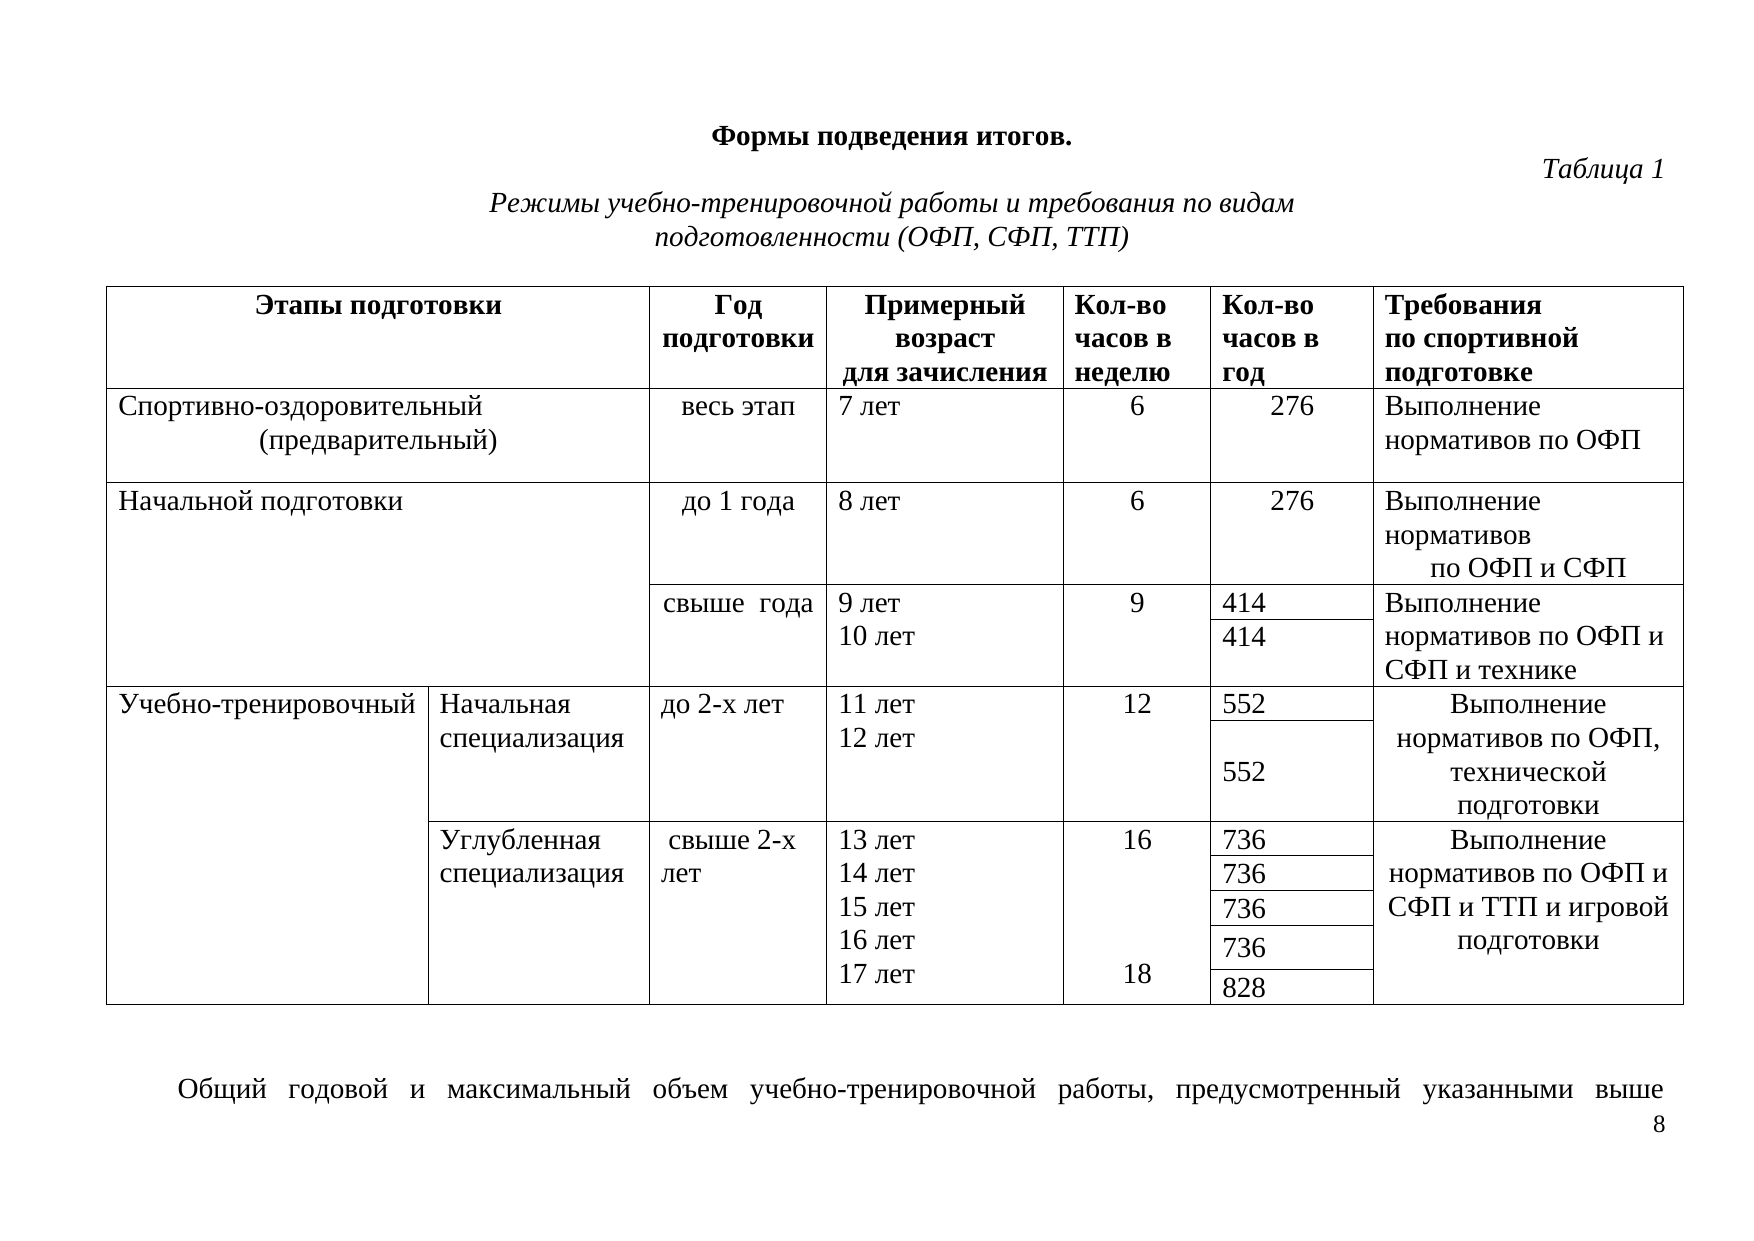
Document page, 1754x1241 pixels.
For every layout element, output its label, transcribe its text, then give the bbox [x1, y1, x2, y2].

table_cell Углубленная специализация [429, 822, 649, 1003]
table_cell 9 лет 10 лет [827, 585, 1063, 686]
table_cell Выполнение нормативов по ОФП, технической подготовки [1374, 687, 1683, 821]
table_cell Выполнение нормативов по ОФП и СФП [1374, 483, 1683, 584]
table_cell Начальной подготовки [107, 483, 649, 686]
table_cell 9 [1064, 585, 1210, 686]
table_cell 276 [1211, 483, 1373, 584]
table_cell 552 [1211, 687, 1373, 720]
table_cell Выполнение нормативов по ОФП и СФП и технике [1374, 585, 1683, 686]
table_cell свыше 2-х лет [650, 822, 826, 1003]
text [118, 1072, 1665, 1105]
table_cell 7 лет [827, 389, 1063, 482]
text подготовленности (ОФП, СФП, ТТП) [118, 219, 1665, 252]
text Таблица 1 [118, 152, 1665, 185]
table_header Кол-во часов в неделю [1064, 287, 1210, 387]
table_cell Учебно-тренировочный [107, 687, 428, 1003]
table_cell 8 лет [827, 483, 1063, 584]
table_cell 276 [1211, 389, 1373, 482]
table_header Кол-во часов в год [1211, 287, 1373, 387]
table_header Требования по спортивной подготовке [1374, 287, 1683, 387]
table_cell 736 [1211, 926, 1373, 969]
table_header Год подготовки [650, 287, 826, 387]
table_cell 16 18 [1064, 822, 1210, 1003]
table_cell 552 [1211, 721, 1373, 821]
table_cell свыше года [650, 585, 826, 686]
table_cell до 2-х лет [650, 687, 826, 821]
table_header Этапы подготовки [107, 287, 649, 387]
table_cell 13 лет 14 лет 15 лет 16 лет 17 лет [827, 822, 1063, 1003]
table_cell 828 [1211, 970, 1373, 1003]
table_cell 11 лет 12 лет [827, 687, 1063, 821]
text Режимы учебно-тренировочной работы и требования по видам [118, 185, 1665, 219]
table_cell весь этап [650, 389, 826, 482]
table_cell Выполнение нормативов по ОФП [1374, 389, 1683, 482]
table_cell 12 [1064, 687, 1210, 821]
table_cell 6 [1064, 483, 1210, 584]
table_cell 736 [1211, 856, 1373, 890]
table_cell 736 [1211, 891, 1373, 924]
table_cell Спортивно-оздоровительный (предварительный) [107, 389, 649, 482]
table_cell 736 [1211, 822, 1373, 855]
table_cell 414 [1211, 585, 1373, 618]
table_cell Начальная специализация [429, 687, 649, 821]
table_header Примерный возраст для зачисления [827, 287, 1063, 387]
table_cell Выполнение нормативов по ОФП и СФП и ТТП и игровой подготовки [1374, 822, 1683, 1003]
table_cell 6 [1064, 389, 1210, 482]
table_cell до 1 года [650, 483, 826, 584]
table_cell 414 [1211, 620, 1373, 686]
text Формы подведения итогов. [118, 118, 1665, 152]
